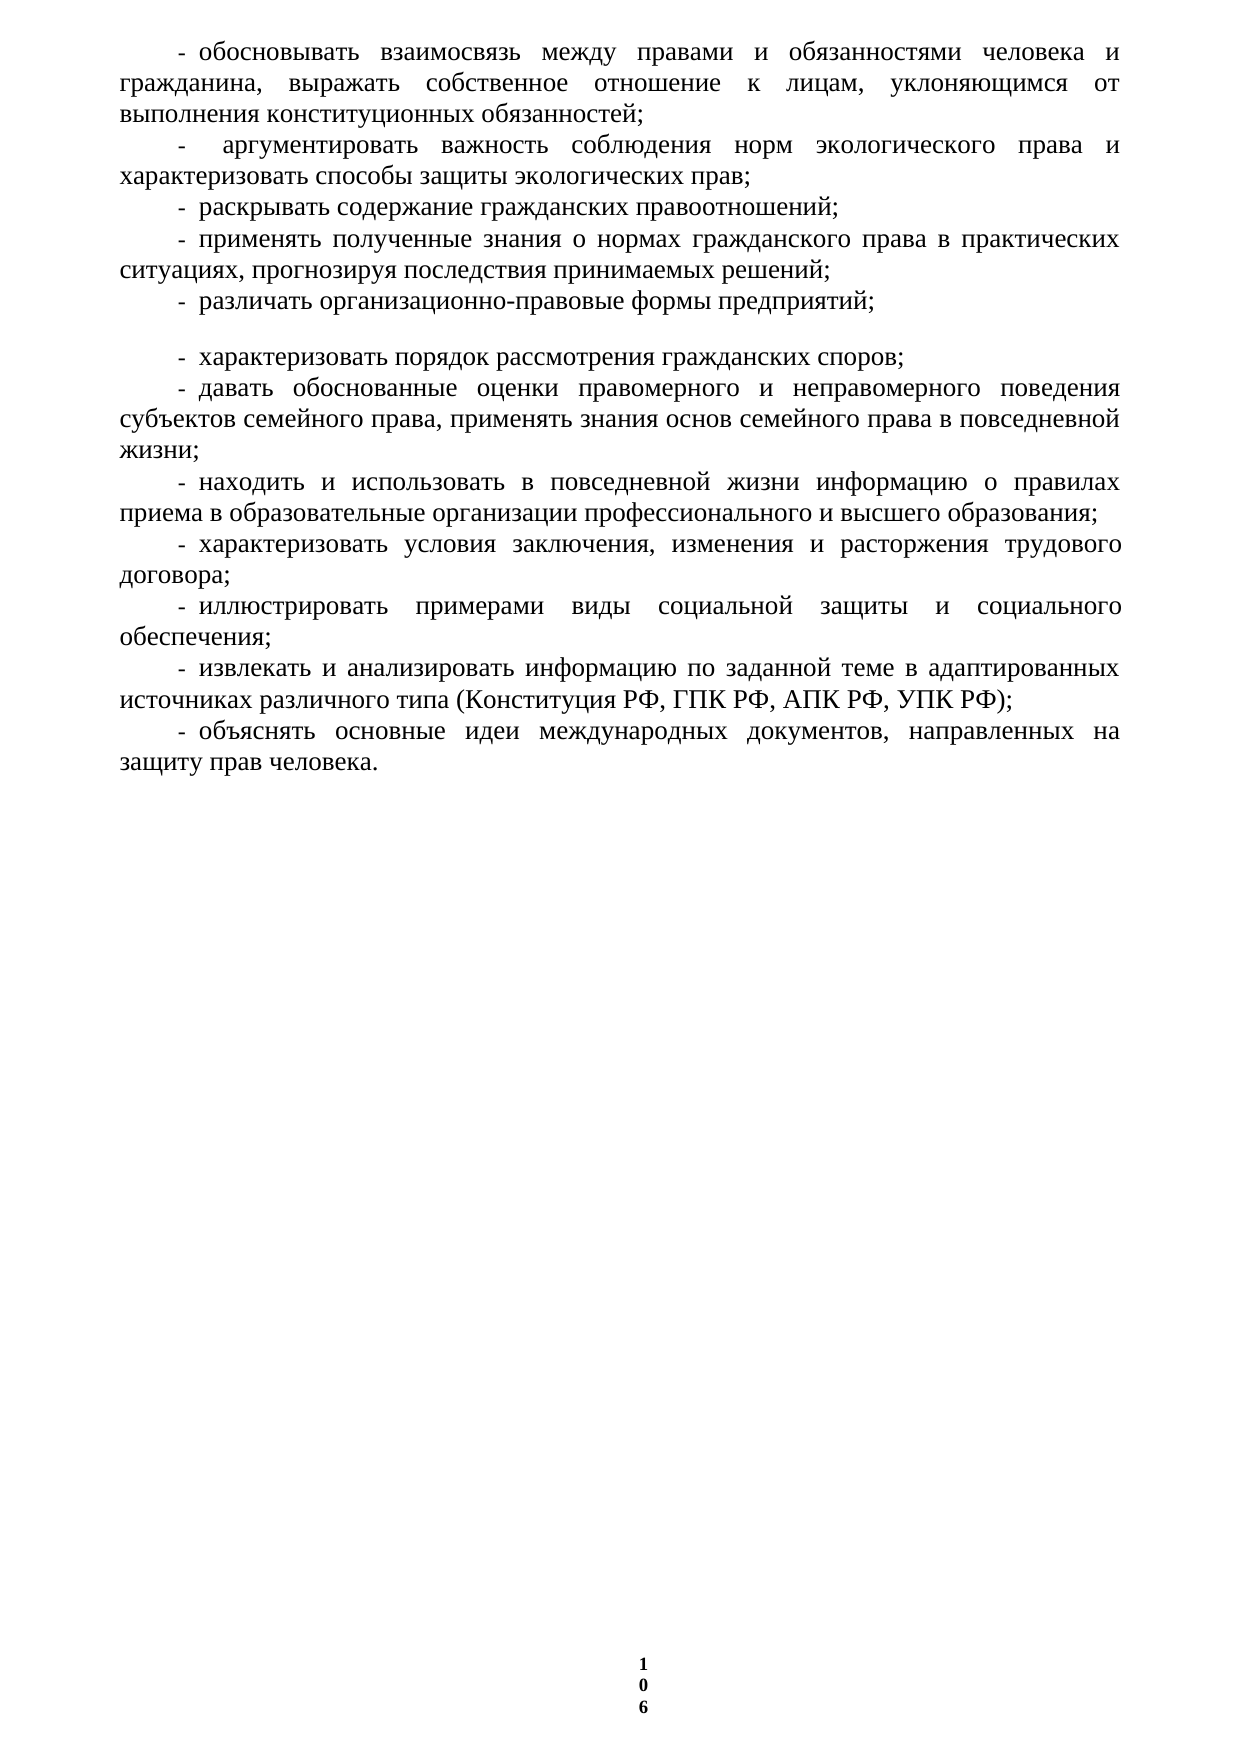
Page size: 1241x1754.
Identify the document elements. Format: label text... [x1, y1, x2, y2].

list раскрывать содержание гражданских правоотношений; [119, 191, 1123, 222]
list давать обоснованные оценки правомерного и неправомерного поведения субъектов семейного права, применять знания основ семейного права в повседневной жизни; [119, 371, 1121, 465]
list различать организационно-правовые формы предприятий; [119, 284, 1123, 315]
list извлекать и анализировать информацию по заданной теме в адаптированных источниках различного типа (Конституция РФ, ГПК РФ, АПК РФ, УПК РФ); [119, 652, 1121, 714]
list характеризовать условия заключения, изменения и расторжения трудового договора; [119, 527, 1123, 589]
list иллюстрировать примерами виды социальной защиты и социального обеспечения; [119, 589, 1123, 652]
list применять полученные знания о нормах гражданского права в практических ситуациях, прогнозируя последствия принимаемых решений; [119, 222, 1121, 284]
list характеризовать порядок рассмотрения гражданских споров; [119, 340, 1123, 371]
list обосновывать взаимосвязь между правами и обязанностями человека и гражданина, выражать собственное отношение к лицам, уклоняющимся от выполнения конституционных обязанностей; [119, 35, 1121, 128]
list объяснять основные идеи международных документов, направленных на защиту прав человека. [119, 714, 1121, 776]
list аргументировать важность соблюдения норм экологического права и характеризовать способы защиты экологических прав; [119, 128, 1121, 191]
list находить и использовать в повседневной жизни информацию о правилах приема в образовательные организации профессионального и высшего образования; [119, 465, 1121, 527]
